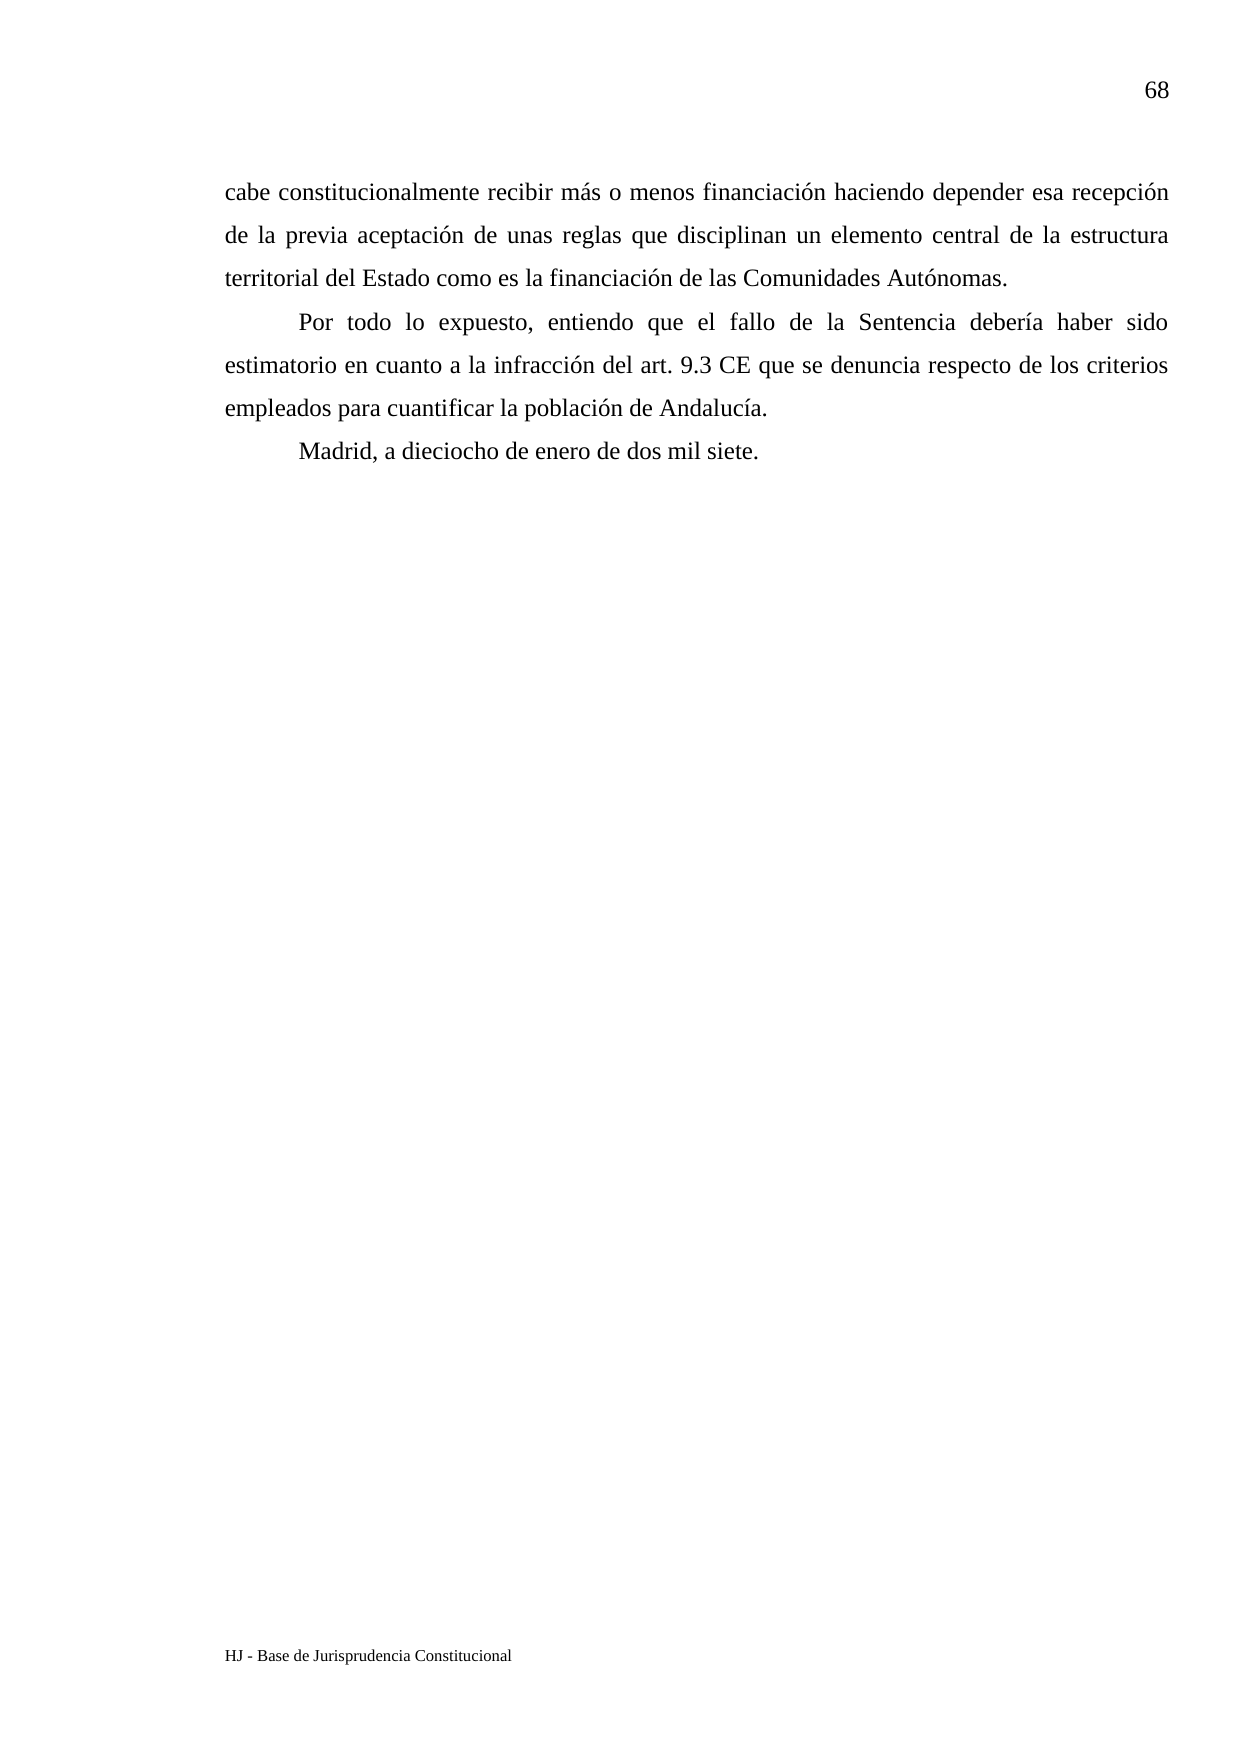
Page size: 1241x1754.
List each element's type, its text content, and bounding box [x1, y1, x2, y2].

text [224, 177, 1169, 292]
text Madrid, a dieciocho de enero de dos mil siete. [224, 436, 1169, 465]
text Por todo lo expuesto, entiendo que el fallo de la Sentencia debería haber sido estimatorio en cuanto a la infracción del art. 9.3 CE que se denuncia respecto de los criterios empleados para cuantificar la población de Andalucía. [224, 307, 1169, 422]
